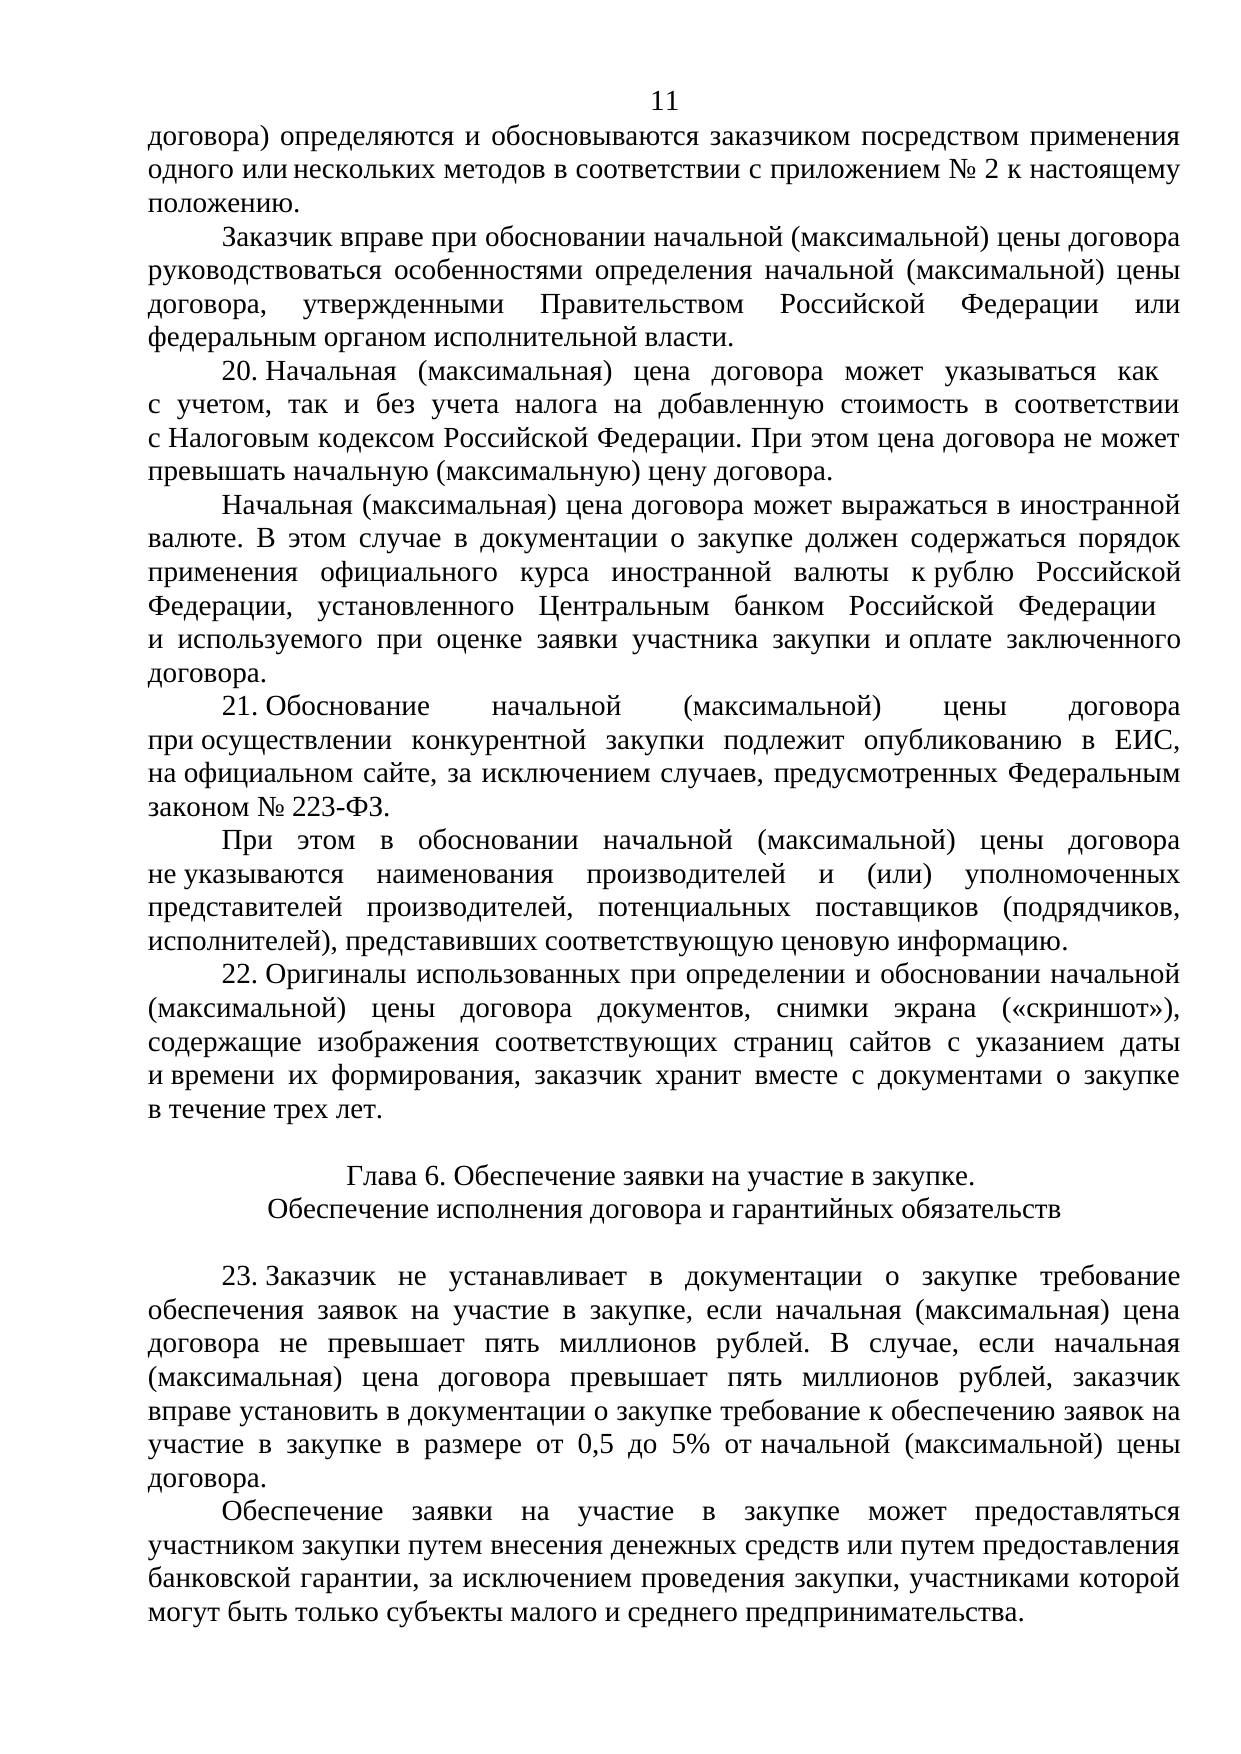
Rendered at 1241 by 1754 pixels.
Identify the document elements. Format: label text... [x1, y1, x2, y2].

text 20. Начальная (максимальная) цена договора может указываться как с учетом, так и без учета налога на добавленную стоимость в соответствии с Налоговым кодексом Российской Федерации. При этом цена договора не может превышать начальную (максимальную) цену договора. [148, 353, 1181, 487]
text Начальная (максимальная) цена договора может выражаться в иностранной валюте. В этом случае в документации о закупке должен содержаться порядок применения официального курса иностранной валюты к рублю Российской Федерации, установленного Центральным банком Российской Федерации и используемого при оценке заявки участника закупки и оплате заключенного договора. [148, 487, 1181, 688]
text При этом в обосновании начальной (максимальной) цены договора не указываются наименования производителей и (или) уполномоченных представителей производителей, потенциальных поставщиков (подрядчиков, исполнителей), представивших соответствующую ценовую информацию. [148, 822, 1181, 957]
text Заказчик вправе при обосновании начальной (максимальной) цены договора руководствоваться особенностями определения начальной (максимальной) цены договора, утвержденными Правительством Российской Федерации или федеральным органом исполнительной власти. [148, 219, 1181, 353]
text 21. Обоснование начальной (максимальной) цены договора при осуществлении конкурентной закупки подлежит опубликованию в ЕИС, на официальном сайте, за исключением случаев, предусмотренных Федеральным законом № 223-ФЗ. [148, 688, 1181, 822]
text Обеспечение заявки на участие в закупке может предоставляться участником закупки путем внесения денежных средств или путем предоставления банковской гарантии, за исключением проведения закупки, участниками которой могут быть только субъекты малого и среднего предпринимательства. [148, 1493, 1181, 1627]
text Глава 6. Обеспечение заявки на участие в закупке. Обеспечение исполнения договора и гарантийных обязательств [148, 1158, 1181, 1225]
text 22. Оригиналы использованных при определении и обосновании начальной (максимальной) цены договора документов, снимки экрана («скриншот»), содержащие изображения соответствующих страниц сайтов с указанием даты и времени их формирования, заказчик хранит вместе с документами о закупке в течение трех лет. [148, 957, 1181, 1124]
text 23. Заказчик не устанавливает в документации о закупке требование обеспечения заявок на участие в закупке, если начальная (максимальная) цена договора не превышает пять миллионов рублей. В случае, если начальная (максимальная) цена договора превышает пять миллионов рублей, заказчик вправе установить в документации о закупке требование к обеспечению заявок на участие в закупке в размере от 0,5 до 5% от начальной (максимальной) цены договора. [148, 1258, 1181, 1493]
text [148, 118, 1181, 219]
